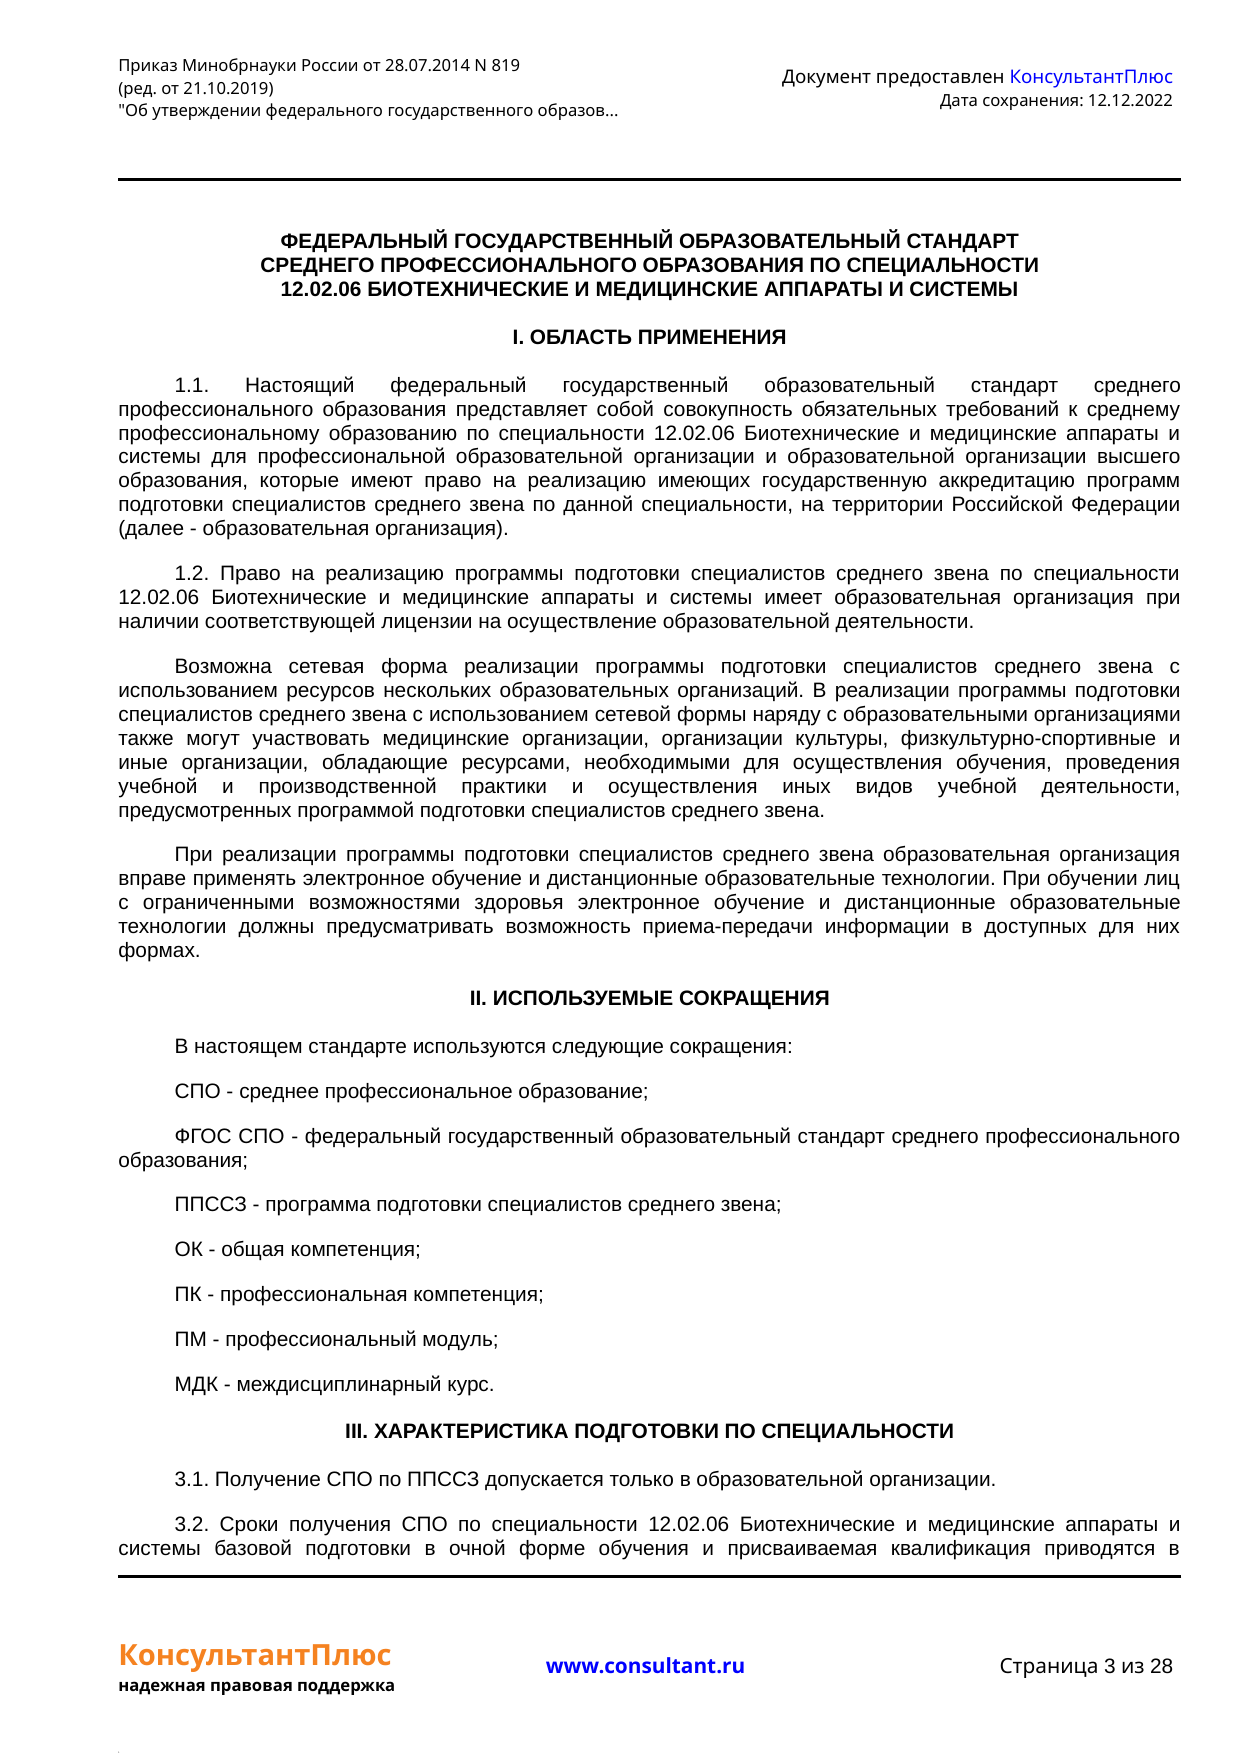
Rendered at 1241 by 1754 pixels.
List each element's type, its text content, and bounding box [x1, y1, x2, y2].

text МДК - междисциплинарный курс. [118, 1371, 1181, 1395]
text 1.2. Право на реализацию программы подготовки специалистов среднего звена по специальности 12.02.06 Биотехнические и медицинские аппараты и системы имеет образовательная организация при наличии соответствующей лицензии на осуществление образовательной деятельности. [118, 561, 1181, 633]
title СРЕДНЕГО ПРОФЕССИОНАЛЬНОГО ОБРАЗОВАНИЯ ПО СПЕЦИАЛЬНОСТИ [118, 253, 1181, 277]
text СПО - среднее профессиональное образование; [118, 1079, 1181, 1103]
text ОК - общая компетенция; [118, 1237, 1181, 1261]
text 3.1. Получение СПО по ППССЗ допускается только в образовательной организации. [118, 1467, 1181, 1491]
text При реализации программы подготовки специалистов среднего звена образовательная организация вправе применять электронное обучение и дистанционные образовательные технологии. При обучении лиц с ограниченными возможностями здоровья электронное обучение и дистанционные образовательные технологии должны предусматривать возможность приема-передачи информации в доступных для них формах. [118, 842, 1181, 962]
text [118, 1512, 1181, 1560]
title 12.02.06 БИОТЕХНИЧЕСКИЕ И МЕДИЦИНСКИЕ АППАРАТЫ И СИСТЕМЫ [118, 277, 1181, 301]
title II. ИСПОЛЬЗУЕМЫЕ СОКРАЩЕНИЯ [118, 986, 1181, 1010]
text Возможна сетевая форма реализации программы подготовки специалистов среднего звена с использованием ресурсов нескольких образовательных организаций. В реализации программы подготовки специалистов среднего звена с использованием сетевой формы наряду с образовательными организациями также могут участвовать медицинские организации, организации культуры, физкультурно-спортивные и иные организации, обладающие ресурсами, необходимыми для осуществления обучения, проведения учебной и производственной практики и осуществления иных видов учебной деятельности, предусмотренных программой подготовки специалистов среднего звена. [118, 654, 1181, 821]
text В настоящем стандарте используются следующие сокращения: [118, 1034, 1181, 1058]
title ФЕДЕРАЛЬНЫЙ ГОСУДАРСТВЕННЫЙ ОБРАЗОВАТЕЛЬНЫЙ СТАНДАРТ [118, 229, 1181, 253]
title I. ОБЛАСТЬ ПРИМЕНЕНИЯ [118, 324, 1181, 348]
text ППССЗ - программа подготовки специалистов среднего звена; [118, 1192, 1181, 1216]
title III. ХАРАКТЕРИСТИКА ПОДГОТОВКИ ПО СПЕЦИАЛЬНОСТИ [118, 1419, 1181, 1443]
text ПК - профессиональная компетенция; [118, 1282, 1181, 1306]
text ФГОС СПО - федеральный государственный образовательный стандарт среднего профессионального образования; [118, 1123, 1181, 1171]
text 1.1. Настоящий федеральный государственный образовательный стандарт среднего профессионального образования представляет собой совокупность обязательных требований к среднему профессиональному образованию по специальности 12.02.06 Биотехнические и медицинские аппараты и системы для профессиональной образовательной организации и образовательной организации высшего образования, которые имеют право на реализацию имеющих государственную аккредитацию программ подготовки специалистов среднего звена по данной специальности, на территории Российской Федерации (далее - образовательная организация). [118, 372, 1181, 540]
text ПМ - профессиональный модуль; [118, 1327, 1181, 1351]
